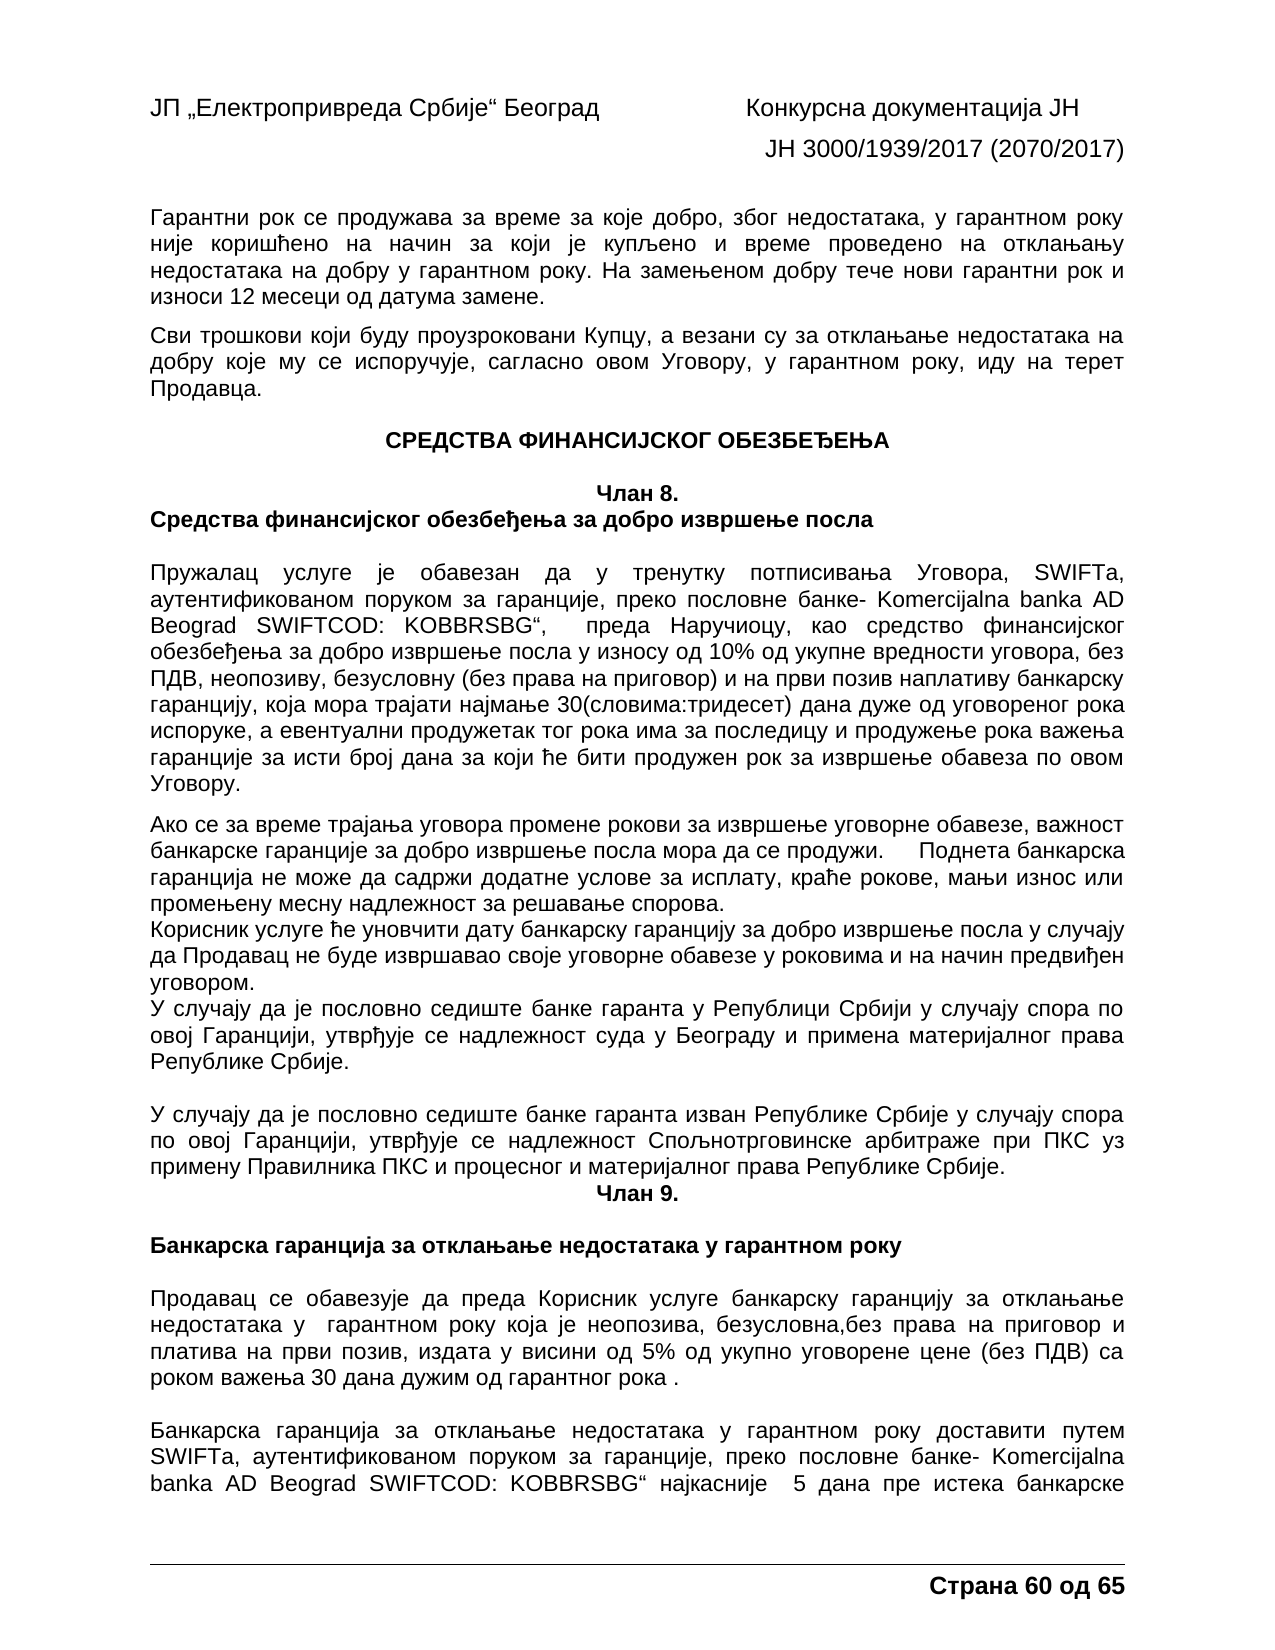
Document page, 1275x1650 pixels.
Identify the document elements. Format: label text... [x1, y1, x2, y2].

text Сви трошкови који буду проузроковани Купцу, а везани су за отклањање недостатака на добру које му се испоручује, сагласно овом Уговору, у гарантном року, иду на терет Продавца. [150, 322, 1125, 401]
text Ако се за време трајања уговора промене рокови за извршење уговорне обавезе, важност банкарске гаранције за добро извршење посла мора да се продужи. Поднета банкарска гаранција не може да садржи додатне услове за исплату, краће рокове, мањи износ или промењену месну надлежност за решавање спорова. [150, 811, 1125, 916]
text Продавац се обавезује да преда Корисник услуге банкарску гаранцију за отклањање недостатака у гарантном року која је неопозива, безусловна,без права на приговор и платива на први позив, издата у висини од 5% од укупно уговорене цене (без ПДВ) са роком важења 30 дана дужим од гарантног рока . [150, 1285, 1125, 1391]
text У случају да је пословно седиште банке гаранта изван Републике Србије у случају спора по овој Гаранцији, утврђује се надлежност Спољнотрговинске арбитраже при ПКС уз примену Правилника ПКС и процесног и материјалног права Републике Србије. [150, 1101, 1125, 1180]
text СРЕДСТВА ФИНАНСИЈСКОГ ОБЕЗБЕЂЕЊА [150, 427, 1125, 454]
text У случају да је пословно седиште банке гаранта у Републици Србији у случају спора по овој Гаранцији, утврђује се надлежност суда у Београду и примена материјалног права Републике Србије. [150, 995, 1125, 1074]
text Гарантни рок се продужава за време за које добро, због недостатака, у гарантном року није коришћено на начин за који је купљено и време проведено на отклањању недостатака на добру у гарантном року. На замењеном добру тече нови гарантни рок и износи 12 месеци од датума замене. [150, 204, 1125, 309]
text Средства финансијског обезбеђења за добро извршење посла [150, 506, 1125, 533]
text Пружалац услуге је обавезан да у тренутку потписивања Уговора, SWIFTa, aутeнтификoвaнoм пoрукoм зa гaрaнциje, прeкo пoслoвнe бaнкe- Komercijalna banka AD Beograd SWIFTCOD: KOBBRSBG“, преда Наручиоцу, као средство финансијског обезбеђења за добро извршење посла у износу од 10% од укупне вредности уговора, без ПДВ, неопозиву, безусловну (без права на приговор) и на први позив наплативу банкарску гаранцију, која мора трајати најмање 30(словима:тридесет) дана дуже од уговореног рока испоруке, а евентуални продужетак тог рока има за последицу и продужење рока важења гаранције за исти број дана за који ће бити продужен рок за извршење обавеза по овом Уговору. [150, 559, 1125, 796]
text Банкарска гаранција за отклањање недостатака у гарантном року [150, 1232, 1125, 1259]
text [150, 1417, 1125, 1496]
text Корисник услуге ће уновчити дату банкарску гаранцију за добро извршење посла у случају да Продавац не буде извршавао своје уговорне обавезе у роковима и на начин предвиђен уговором. [150, 916, 1125, 995]
text Члан 9. [150, 1180, 1125, 1206]
text Члан 8. [150, 480, 1125, 506]
